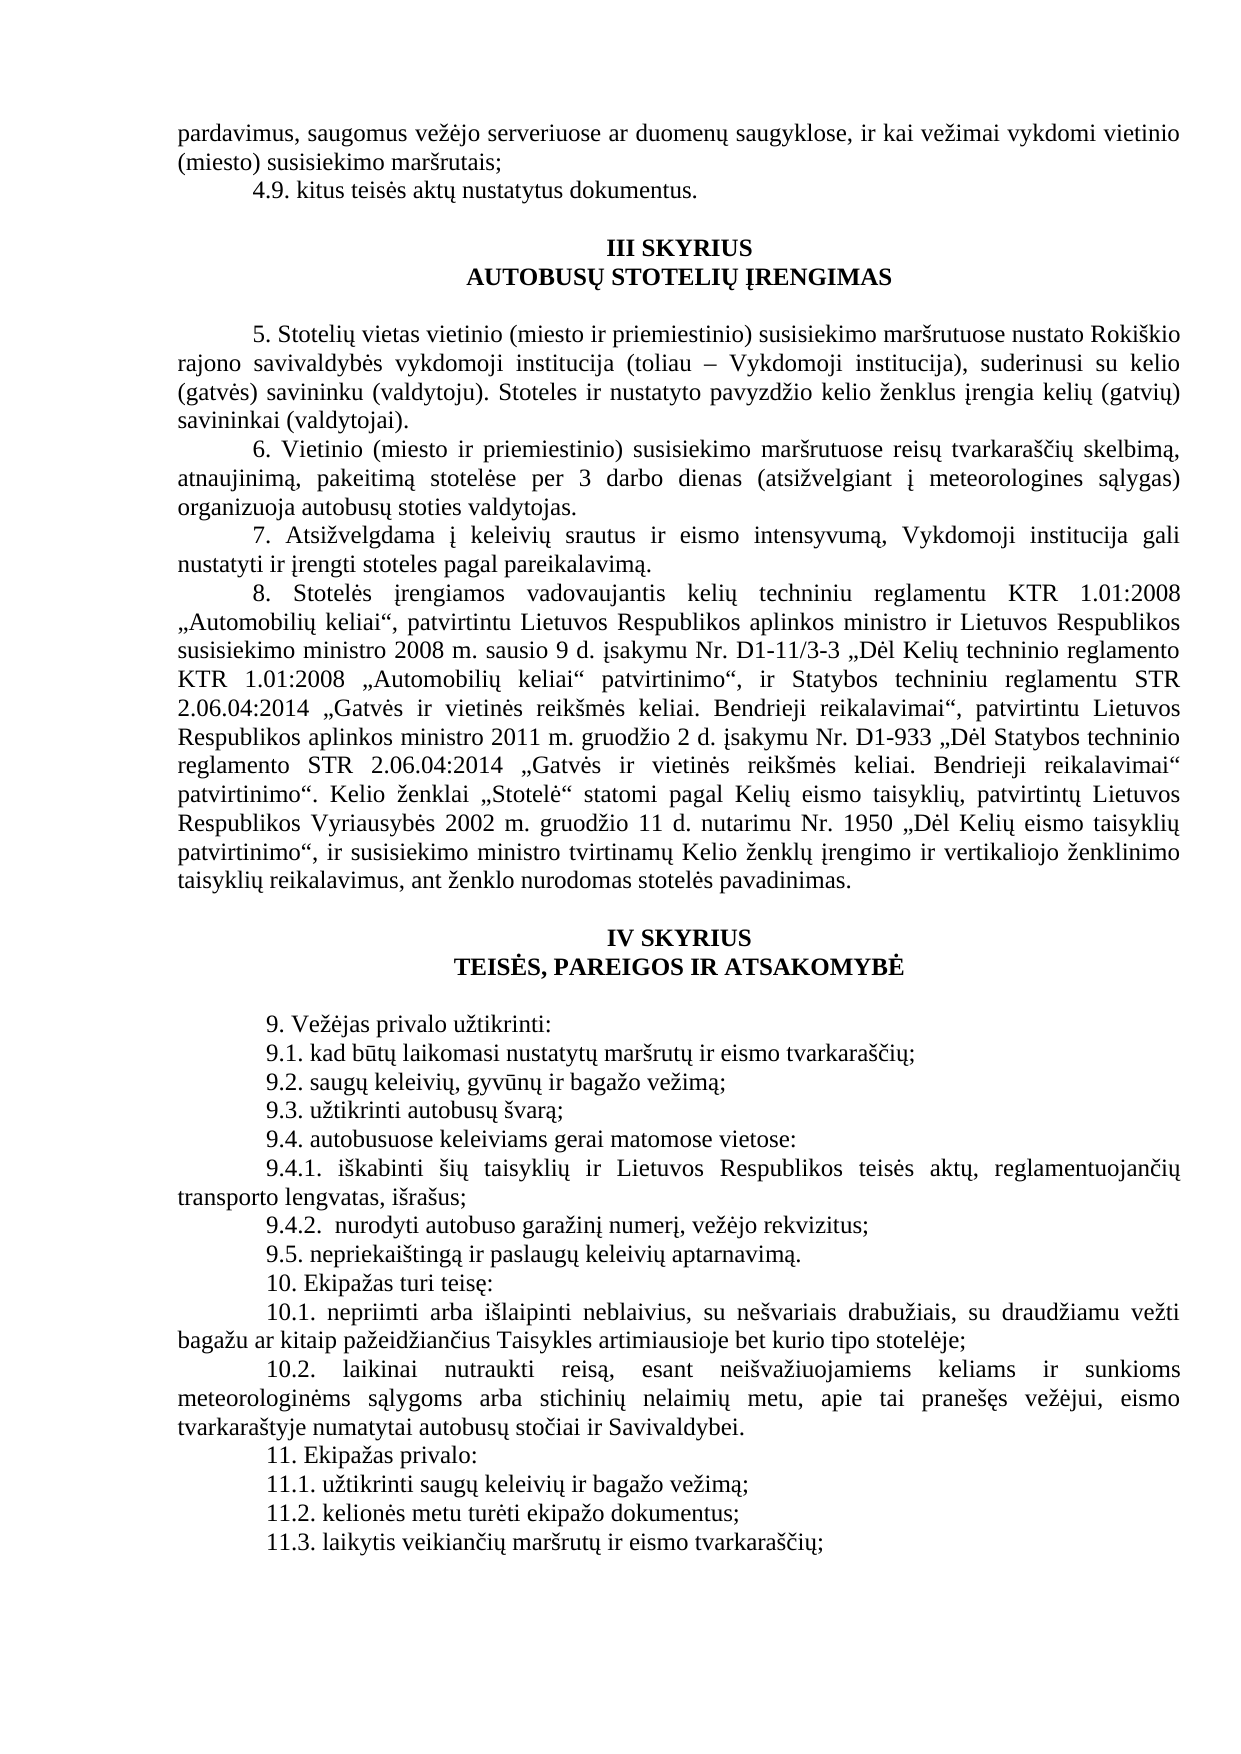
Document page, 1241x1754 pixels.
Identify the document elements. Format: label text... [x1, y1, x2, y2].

text 10.1. nepriimti arba išlaipinti neblaivius, su nešvariais drabužiais, su draudžiamu vežti bagažu ar kitaip pažeidžiančius Taisykles artimiausioje bet kurio tipo stotelėje; [177, 1297, 1181, 1354]
text 11. Ekipažas privalo: [177, 1441, 1181, 1469]
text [177, 118, 1181, 176]
text 8. Stotelės įrengiamos vadovaujantis kelių techniniu reglamentu KTR 1.01:2008 „Automobilių keliai“, patvirtintu Lietuvos Respublikos aplinkos ministro ir Lietuvos Respublikos susisiekimo ministro 2008 m. sausio 9 d. įsakymu Nr. D1-11/3-3 „Dėl Kelių techninio reglamento KTR 1.01:2008 „Automobilių keliai“ patvirtinimo“, ir Statybos techniniu reglamentu STR 2.06.04:2014 „Gatvės ir vietinės reikšmės keliai. Bendrieji reikalavimai“, patvirtintu Lietuvos Respublikos aplinkos ministro 2011 m. gruodžio 2 d. įsakymu Nr. D1-933 „Dėl Statybos techninio reglamento STR 2.06.04:2014 „Gatvės ir vietinės reikšmės keliai. Bendrieji reikalavimai“ patvirtinimo“. Kelio ženklai „Stotelė“ statomi pagal Kelių eismo taisyklių, patvirtintų Lietuvos Respublikos Vyriausybės 2002 m. gruodžio 11 d. nutarimu Nr. 1950 „Dėl Kelių eismo taisyklių patvirtinimo“, ir susisiekimo ministro tvirtinamų Kelio ženklų įrengimo ir vertikaliojo ženklinimo taisyklių reikalavimus, ant ženklo nurodomas stotelės pavadinimas. [177, 578, 1181, 894]
text AUTOBUSŲ STOTELIŲ ĮRENGIMAS [177, 262, 1181, 291]
text 9.5. nepriekaištingą ir paslaugų keleivių aptarnavimą. [177, 1239, 1181, 1268]
text 6. Vietinio (miesto ir priemiestinio) susisiekimo maršrutuose reisų tvarkaraščių skelbimą, atnaujinimą, pakeitimą stotelėse per 3 darbo dienas (atsižvelgiant į meteorologines sąlygas) organizuoja autobusų stoties valdytojas. [177, 434, 1181, 521]
text 9.1. kad būtų laikomasi nustatytų maršrutų ir eismo tvarkaraščių; [177, 1038, 1181, 1067]
text 9.4.2. nurodyti autobuso garažinį numerį, vežėjo rekvizitus; [177, 1211, 1181, 1239]
text 9.2. saugų keleivių, gyvūnų ir bagažo vežimą; [177, 1067, 1181, 1096]
text 9.4. autobusuose keleiviams gerai matomose vietose: [177, 1124, 1181, 1153]
text 4.9. kitus teisės aktų nustatytus dokumentus. [177, 176, 1181, 204]
text 11.3. laikytis veikiančių maršrutų ir eismo tvarkaraščių; [177, 1527, 1181, 1556]
text 10.2. laikinai nutraukti reisą, esant neišvažiuojamiems keliams ir sunkioms meteorologinėms sąlygoms arba stichinių nelaimių metu, apie tai pranešęs vežėjui, eismo tvarkaraštyje numatytai autobusų stočiai ir Savivaldybei. [177, 1354, 1181, 1441]
text 9.4.1. iškabinti šių taisyklių ir Lietuvos Respublikos teisės aktų, reglamentuojančių transporto lengvatas, išrašus; [177, 1153, 1181, 1211]
text 9. Vežėjas privalo užtikrinti: [177, 1009, 1181, 1038]
text 7. Atsižvelgdama į keleivių srautus ir eismo intensyvumą, Vykdomoji institucija gali nustatyti ir įrengti stoteles pagal pareikalavimą. [177, 521, 1181, 578]
text 10. Ekipažas turi teisę: [177, 1268, 1181, 1297]
text 11.1. užtikrinti saugų keleivių ir bagažo vežimą; [177, 1469, 1181, 1498]
text 11.2. kelionės metu turėti ekipažo dokumentus; [177, 1498, 1181, 1527]
text 9.3. užtikrinti autobusų švarą; [177, 1096, 1181, 1124]
text 5. Stotelių vietas vietinio (miesto ir priemiestinio) susisiekimo maršrutuose nustato Rokiškio rajono savivaldybės vykdomoji institucija (toliau – Vykdomoji institucija), suderinusi su kelio (gatvės) savininku (valdytoju). Stoteles ir nustatyto pavyzdžio kelio ženklus įrengia kelių (gatvių) savininkai (valdytojai). [177, 319, 1181, 434]
text IV SKYRIUS [177, 923, 1181, 952]
text TEISĖS, PAREIGOS IR ATSAKOMYBĖ [177, 952, 1181, 981]
text III SKYRIUS [177, 233, 1181, 262]
